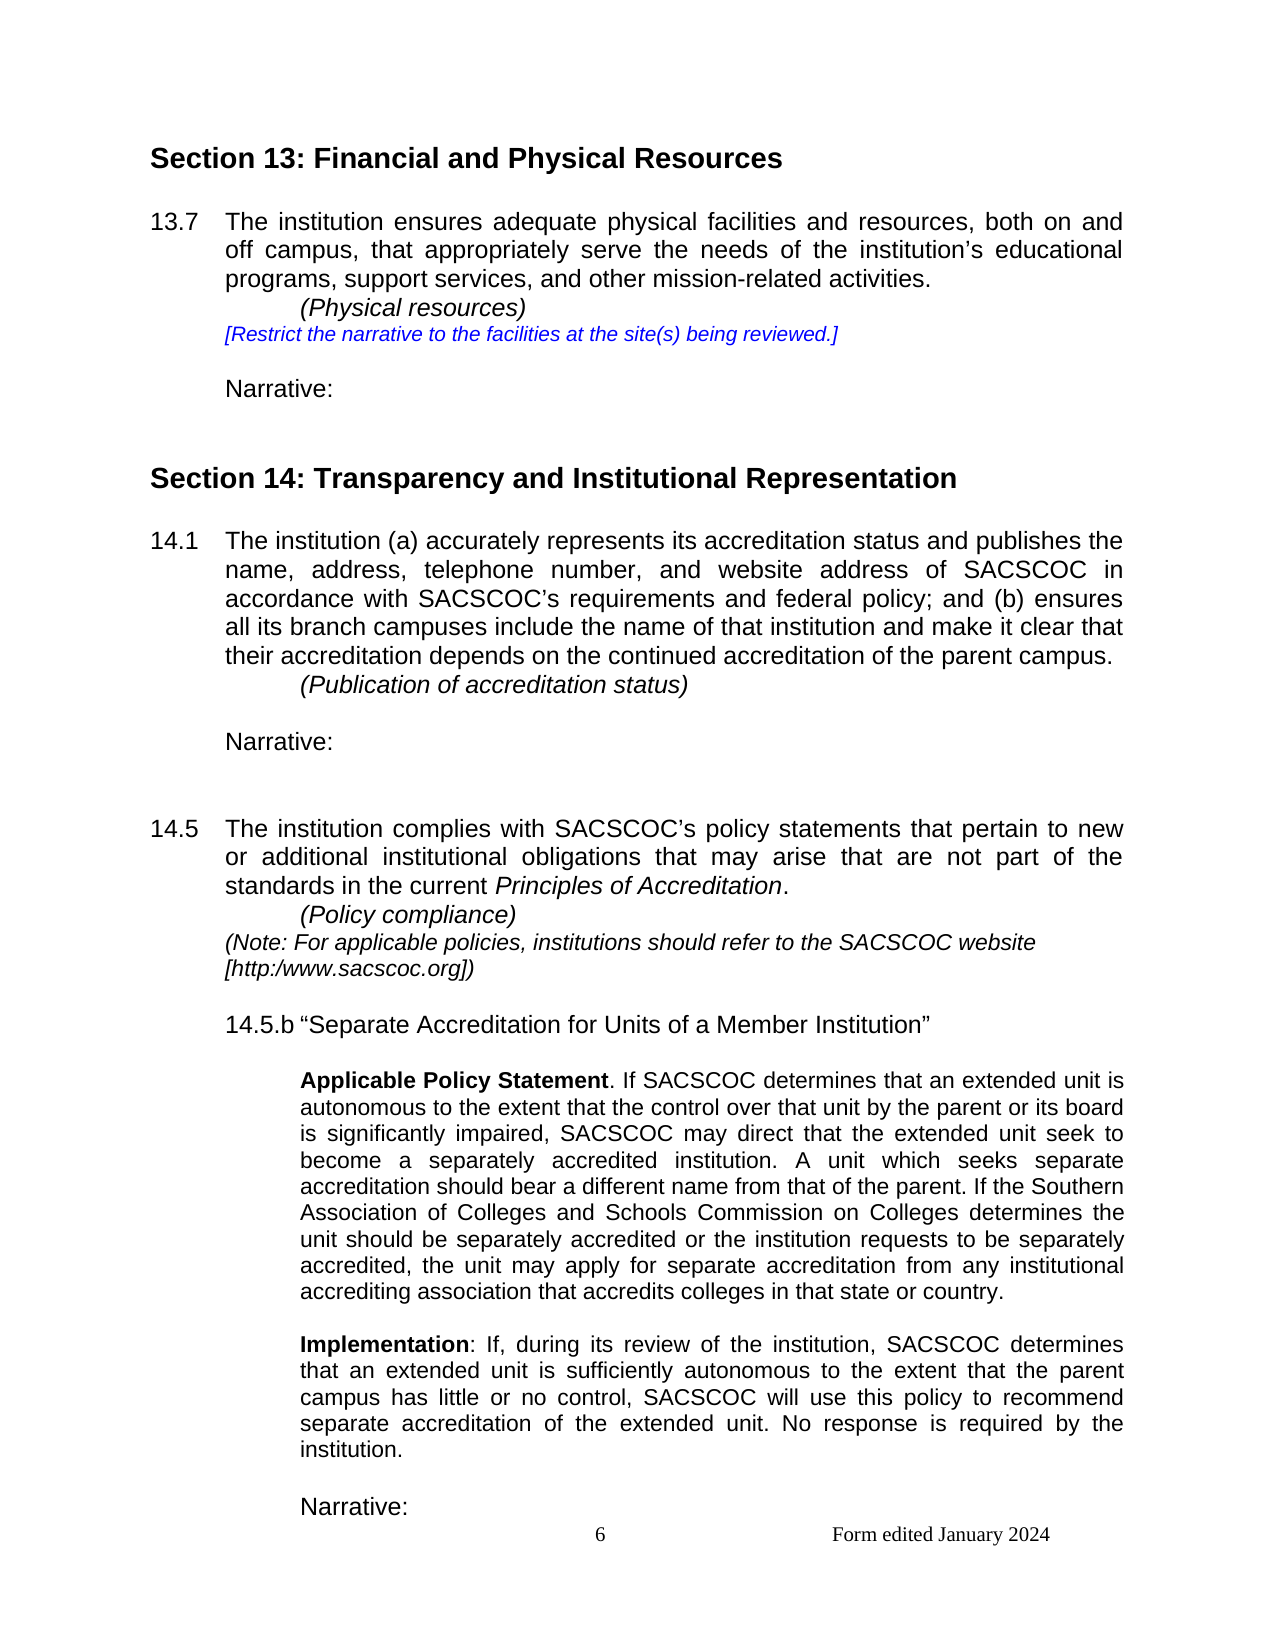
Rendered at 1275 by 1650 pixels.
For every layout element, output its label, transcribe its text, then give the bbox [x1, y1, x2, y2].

text Section 14: Transparency and Institutional Representation [150, 461, 1125, 497]
text 14.1 The institution (a) accurately represents its accreditation status and publishes the name, address, telephone number, and website address of SACSCOC in accordance with SACSCOC’s requirements and federal policy; and (b) ensures all its branch campuses include the name of that institution and make it clear that their accreditation depends on the continued accreditation of the parent campus. [150, 526, 1125, 670]
text (Publication of accreditation status) [225, 670, 1125, 698]
text Section 13: Financial and Physical Resources [150, 141, 1125, 178]
text Narrative: [225, 727, 1125, 756]
text [Restrict the narrative to the facilities at the site(s) being reviewed.] [225, 322, 1125, 346]
text Narrative: [300, 1492, 1125, 1520]
text (Note: For applicable policies, institutions should refer to the SACSCOC website [http:/www.sacscoc.org]) [225, 928, 1125, 981]
text 13.7 The institution ensures adequate physical facilities and resources, both on and off campus, that appropriately serve the needs of the institution’s educational programs, support services, and other mission-related activities. [150, 207, 1125, 293]
text Narrative: [225, 374, 1125, 403]
text Implementation: If, during its review of the institution, SACSCOC determines that an extended unit is sufficiently autonomous to the extent that the parent campus has little or no control, SACSCOC will use this policy to recommend separate accreditation of the extended unit. No response is required by the institution. [300, 1331, 1125, 1463]
text (Policy compliance) [225, 900, 1125, 928]
text 14.5 The institution complies with SACSCOC’s policy statements that pertain to new or additional institutional obligations that may arise that are not part of the standards in the current Principles of Accreditation. [150, 813, 1125, 900]
text (Physical resources) [225, 293, 1125, 322]
text 14.5.b “Separate Accreditation for Units of a Member Institution” [225, 1010, 1125, 1039]
text Applicable Policy Statement. If SACSCOC determines that an extended unit is autonomous to the extent that the control over that unit by the parent or its board is significantly impaired, SACSCOC may direct that the extended unit seek to become a separately accredited institution. A unit which seeks separate accreditation should bear a different name from that of the parent. If the Southern Association of Colleges and Schools Commission on Colleges determines the unit should be separately accredited or the institution requests to be separately accredited, the unit may apply for separate accreditation from any institutional accrediting association that accredits colleges in that state or country. [300, 1067, 1125, 1305]
